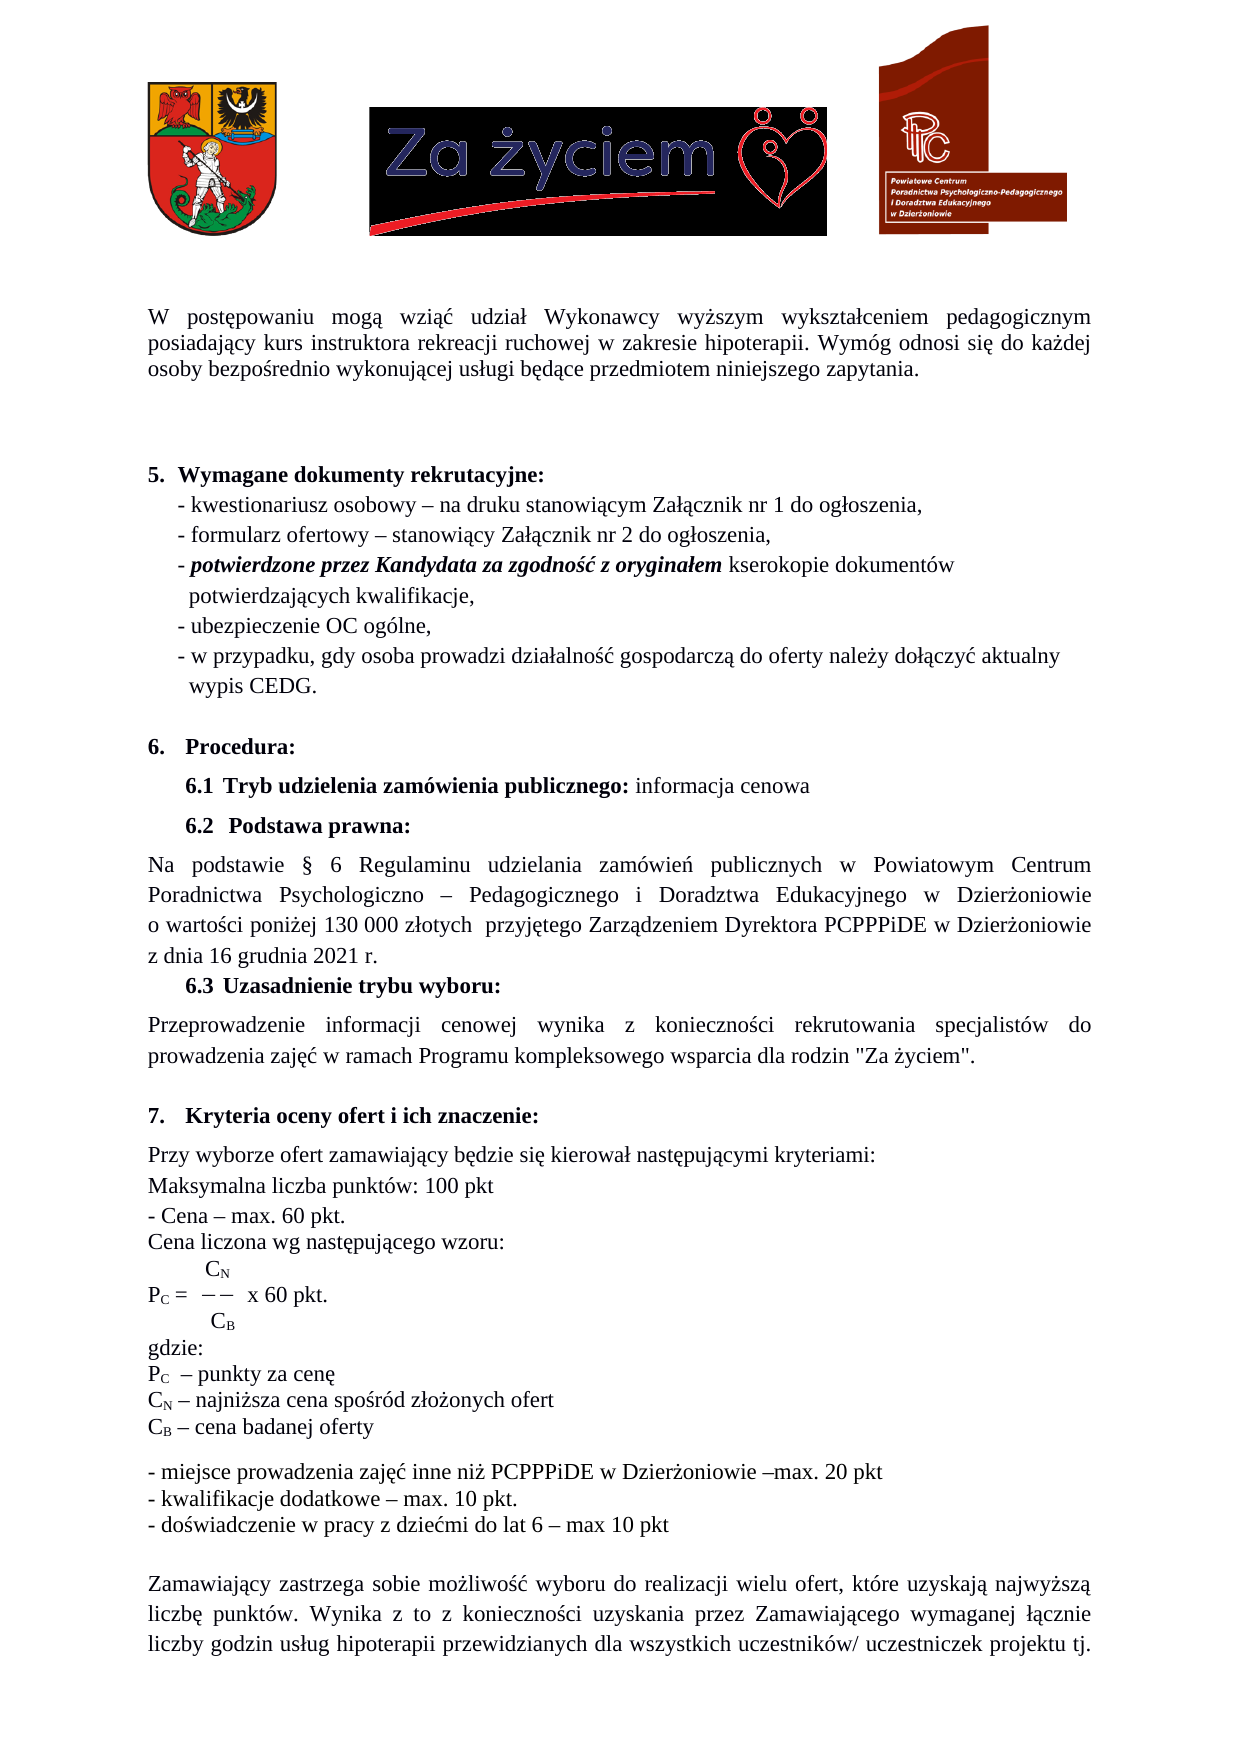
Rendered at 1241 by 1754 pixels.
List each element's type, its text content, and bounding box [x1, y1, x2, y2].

text Cena liczona wg następującego wzoru: [148, 1228, 1093, 1255]
text Maksymalna liczba punktów: 100 pkt [148, 1172, 1093, 1198]
list Procedura: [148, 733, 1093, 759]
text - potwierdzone przez Kandydata za zgodność z oryginałem kserokopie dokumentów [177, 551, 1093, 578]
text Na podstawie § 6 Regulaminu udzielania zamówień publicznych w Powiatowym Centrum Poradnictwa Psychologiczno – Pedagogicznego i Doradztwa Edukacyjnego w Dzierżoniowie o wartości poniżej 130 000 złotych przyjętego Zarządzeniem Dyrektora PCPPPiDE w Dzierżoniowie z dnia 16 grudnia 2021 r. [148, 851, 1093, 968]
text CN [148, 1255, 1093, 1281]
text CB – cena badanej oferty [148, 1413, 1093, 1439]
text Przy wyborze ofert zamawiający będzie się kierował następującymi kryteriami: [148, 1142, 1093, 1168]
picture [876, 25, 1069, 236]
list Podstawa prawna: [185, 812, 1093, 838]
text - miejsce prowadzenia zajęć inne niż PCPPPiDE w Dzierżoniowie –max. 20 pkt [148, 1458, 1093, 1485]
text potwierdzających kwalifikacje, [177, 582, 1093, 608]
text Przeprowadzenie informacji cenowej wynika z konieczności rekrutowania specjalistów do prowadzenia zajęć w ramach Programu kompleksowego wsparcia dla rodzin "Za życiem". [148, 1011, 1093, 1068]
text - formularz ofertowy – stanowiący Załącznik nr 2 do ogłoszenia, [177, 521, 1093, 548]
text - doświadczenie w pracy z dziećmi do lat 6 – max 10 pkt [148, 1511, 1093, 1537]
text wypis CEDG. [177, 672, 1093, 699]
text CN – najniższa cena spośród złożonych ofert [148, 1386, 1093, 1413]
list Wymagane dokumenty rekrutacyjne: [148, 461, 1093, 487]
text - ubezpieczenie OC ogólne, [177, 612, 1093, 638]
text PC – punkty za cenę [148, 1360, 1093, 1386]
picture [147, 82, 277, 236]
list Uzasadnienie trybu wyboru: [185, 972, 1093, 998]
text PC =  x 60 pkt. [148, 1281, 1093, 1307]
list Kryteria oceny ofert i ich znaczenie: [148, 1102, 1093, 1128]
text CB [148, 1307, 1093, 1334]
text - kwalifikacje dodatkowe – max. 10 pkt. [148, 1485, 1093, 1511]
text - w przypadku, gdy osoba prowadzi działalność gospodarczą do oferty należy dołączyć aktualny [177, 642, 1093, 668]
text gdzie: [148, 1334, 1093, 1360]
text W postępowaniu mogą wziąć udział Wykonawcy wyższym wykształceniem pedagogicznym posiadający kurs instruktora rekreacji ruchowej w zakresie hipoterapii. Wymóg odnosi się do każdej osoby bezpośrednio wykonującej usługi będące przedmiotem niniejszego zapytania. [148, 303, 1093, 382]
text - Cena – max. 60 pkt. [148, 1202, 1093, 1228]
text - kwestionariusz osobowy – na druku stanowiącym Załącznik nr 1 do ogłoszenia, [177, 491, 1093, 517]
list Tryb udzielenia zamówienia publicznego: informacja cenowa [185, 772, 1093, 798]
